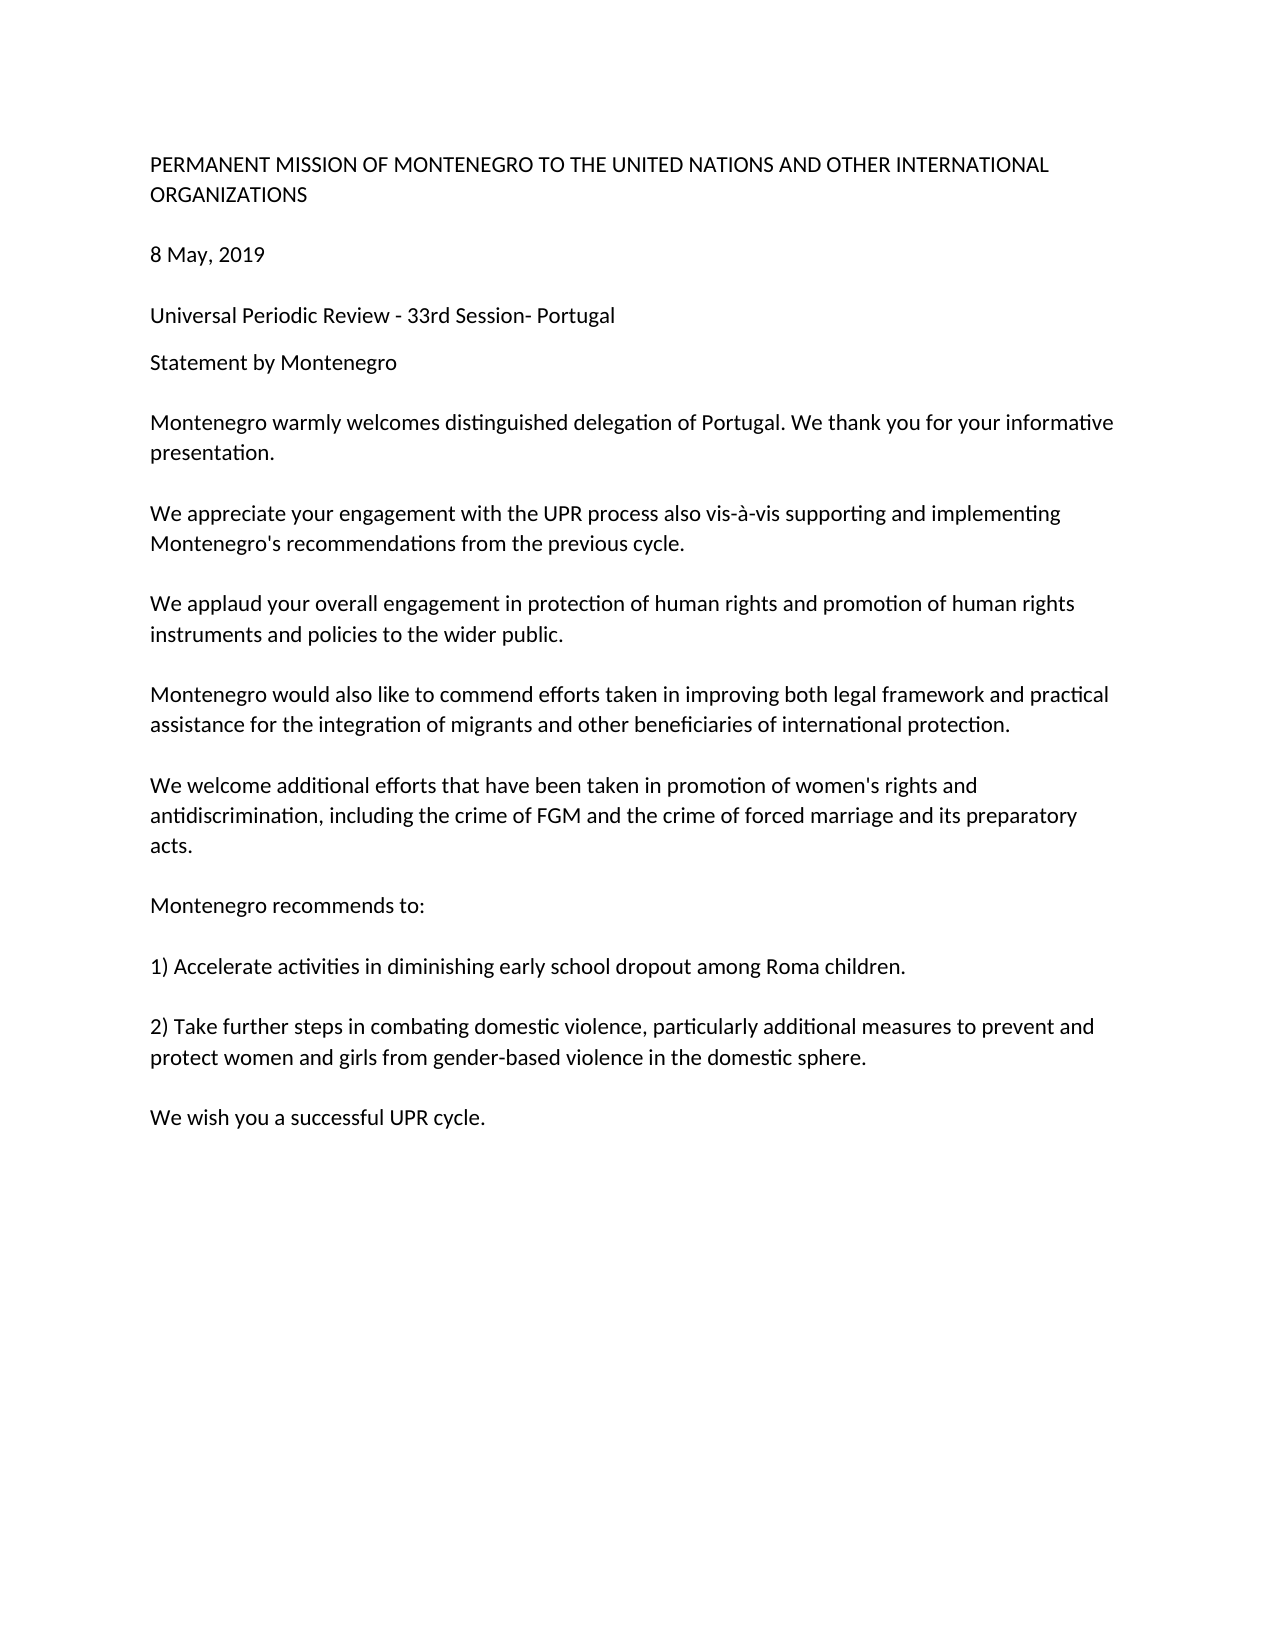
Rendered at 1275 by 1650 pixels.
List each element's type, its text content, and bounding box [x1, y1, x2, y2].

text PERMANENT MISSION OF MONTENEGRO TO THE UNITED NATIONS AND OTHER INTERNATIONAL ORGANIZATIONS 8 May, 2019 Universal Periodic Review - 33rd Session- Portugal [150, 150, 1125, 329]
text Statement by Montenegro Montenegro warmly welcomes distinguished delegation of Portugal. We thank you for your informative presentation. We appreciate your engagement with the UPR process also vis-à-vis supporting and implementing Montenegro's recommendations from the previous cycle. We applaud your overall engagement in protection of human rights and promotion of human rights instruments and policies to the wider public. Montenegro would also like to commend efforts taken in improving both legal framework and practical assistance for the integration of migrants and other beneficiaries of international protection. We welcome additional efforts that have been taken in promotion of women's rights and antidiscrimination, including the crime of FGM and the crime of forced marriage and its preparatory acts. Montenegro recommends to: 1) Accelerate activities in diminishing early school dropout among Roma children. 2) Take further steps in combating domestic violence, particularly additional measures to prevent and protect women and girls from gender-based violence in the domestic sphere. We wish you a successful UPR cycle. [150, 348, 1125, 1282]
